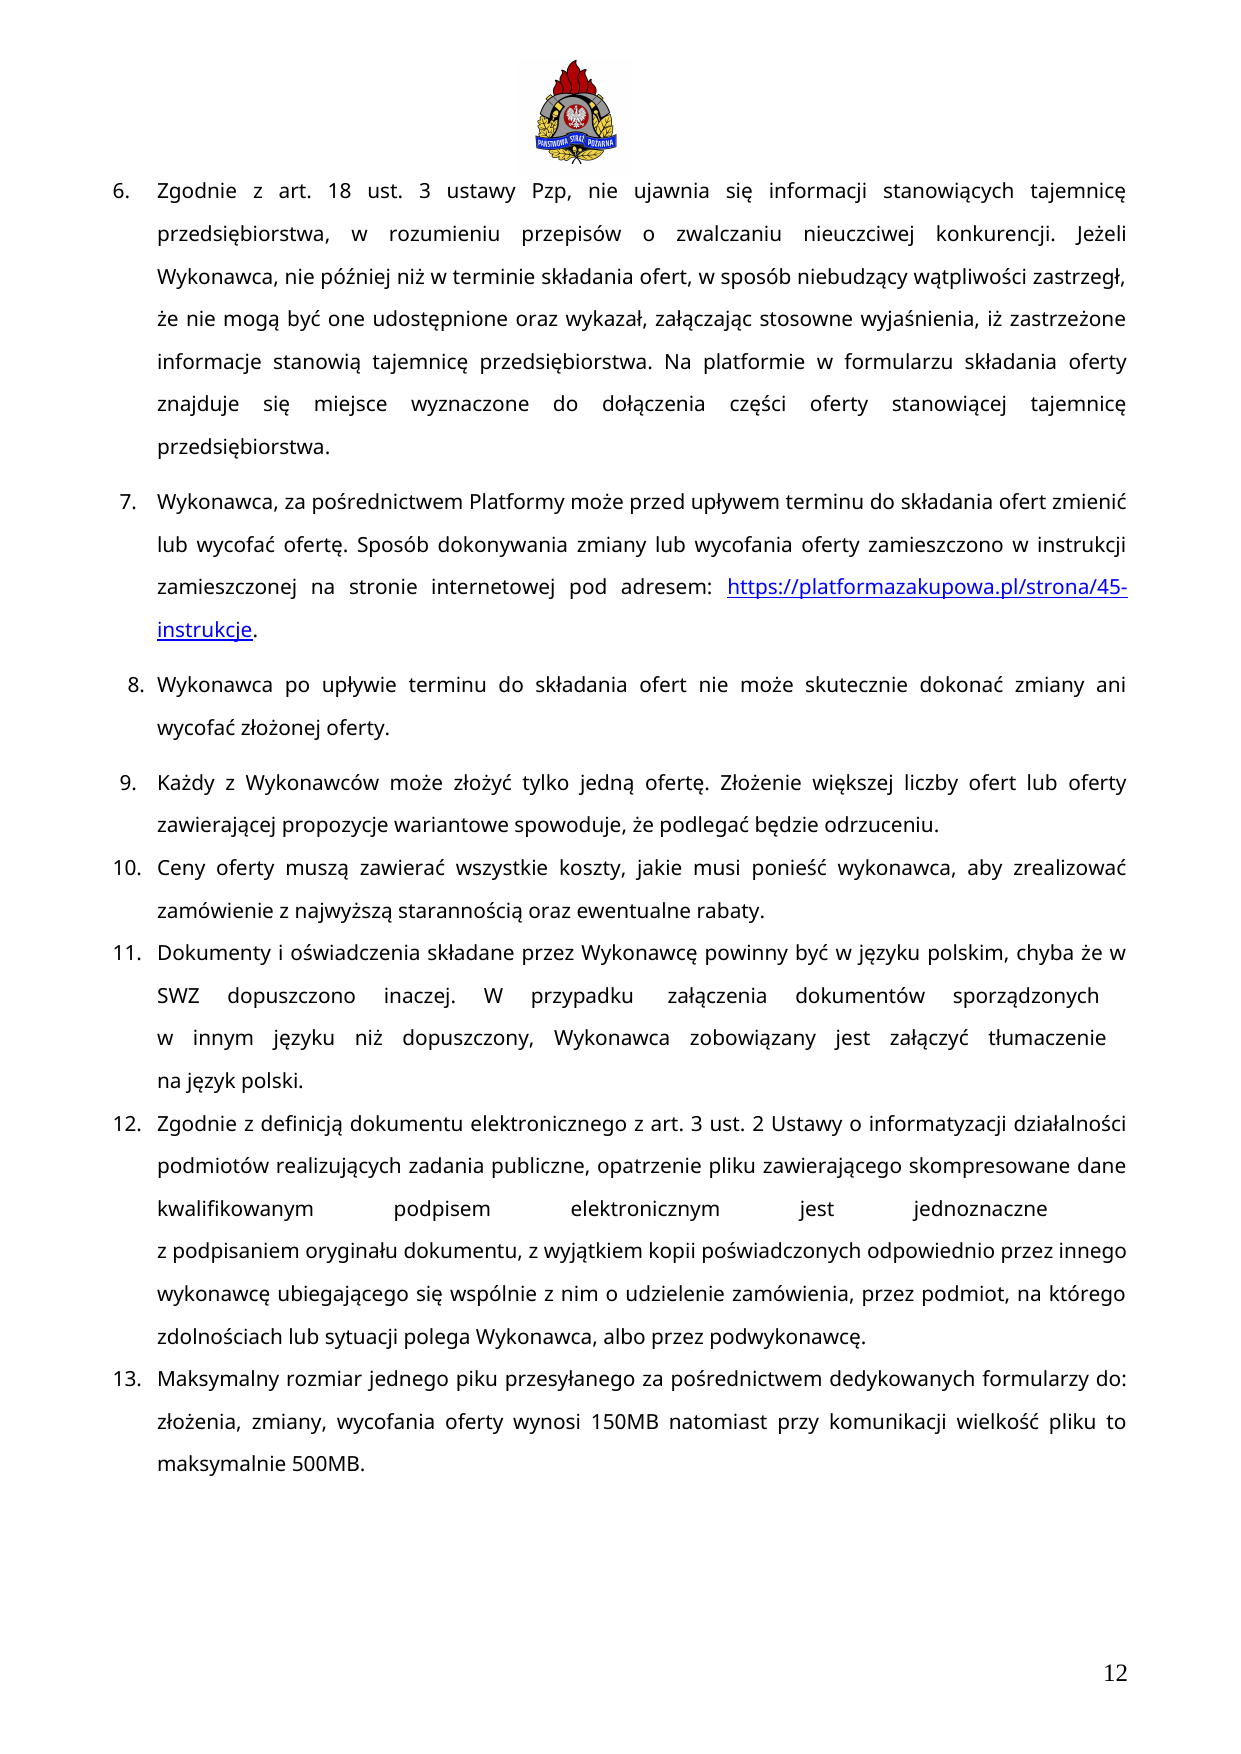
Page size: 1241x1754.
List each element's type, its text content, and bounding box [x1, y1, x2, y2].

list Wykonawca po upływie terminu do składania ofert nie może skutecznie dokonać zmiany ani wycofać złożonej oferty. [127, 670, 1128, 741]
list Ceny oferty muszą zawierać wszystkie koszty, jakie musi ponieść wykonawca, aby zrealizować zamówienie z najwyższą starannością oraz ewentualne rabaty. [112, 853, 1128, 924]
list Zgodnie z art. 18 ust. 3 ustawy Pzp, nie ujawnia się informacji stanowiących tajemnicę przedsiębiorstwa, w rozumieniu przepisów o zwalczaniu nieuczciwej konkurencji. Jeżeli Wykonawca, nie później niż w terminie składania ofert, w sposób niebudzący wątpliwości zastrzegł, że nie mogą być one udostępnione oraz wykazał, załączając stosowne wyjaśnienia, iż zastrzeżone informacje stanowią tajemnicę przedsiębiorstwa. Na platformie w formularzu składania oferty znajduje się miejsce wyznaczone do dołączenia części oferty stanowiącej tajemnicę przedsiębiorstwa. [112, 177, 1128, 461]
list Maksymalny rozmiar jednego piku przesyłanego za pośrednictwem dedykowanych formularzy do: złożenia, zmiany, wycofania oferty wynosi 150MB natomiast przy komunikacji wielkość pliku to maksymalnie 500MB. [112, 1364, 1128, 1478]
list Zgodnie z definicją dokumentu elektronicznego z art. 3 ust. 2 Ustawy o informatyzacji działalności podmiotów realizujących zadania publiczne, opatrzenie pliku zawierającego skompresowane dane kwalifikowanym podpisem elektronicznym jest jednoznaczne z podpisaniem oryginału dokumentu, z wyjątkiem kopii poświadczonych odpowiednio przez innego wykonawcę ubiegającego się wspólnie z nim o udzielenie zamówienia, przez podmiot, na którego zdolnościach lub sytuacji polega Wykonawca, albo przez podwykonawcę. [112, 1109, 1128, 1350]
list Wykonawca, za pośrednictwem Platformy może przed upływem terminu do składania ofert zmienić lub wycofać ofertę. Sposób dokonywania zmiany lub wycofania oferty zamieszczono w instrukcji zamieszczonej na stronie internetowej pod adresem: https://platformazakupowa.pl/strona/45-instrukcje. [119, 487, 1128, 643]
picture [515, 59, 634, 177]
list Dokumenty i oświadczenia składane przez Wykonawcę powinny być w języku polskim, chyba że w SWZ dopuszczono inaczej. W przypadku załączenia dokumentów sporządzonych w innym języku niż dopuszczony, Wykonawca zobowiązany jest załączyć tłumaczenie na język polski. [112, 938, 1128, 1094]
list Każdy z Wykonawców może złożyć tylko jedną ofertę. Złożenie większej liczby ofert lub oferty zawierającej propozycje wariantowe spowoduje, że podlegać będzie odrzuceniu. [119, 768, 1128, 839]
